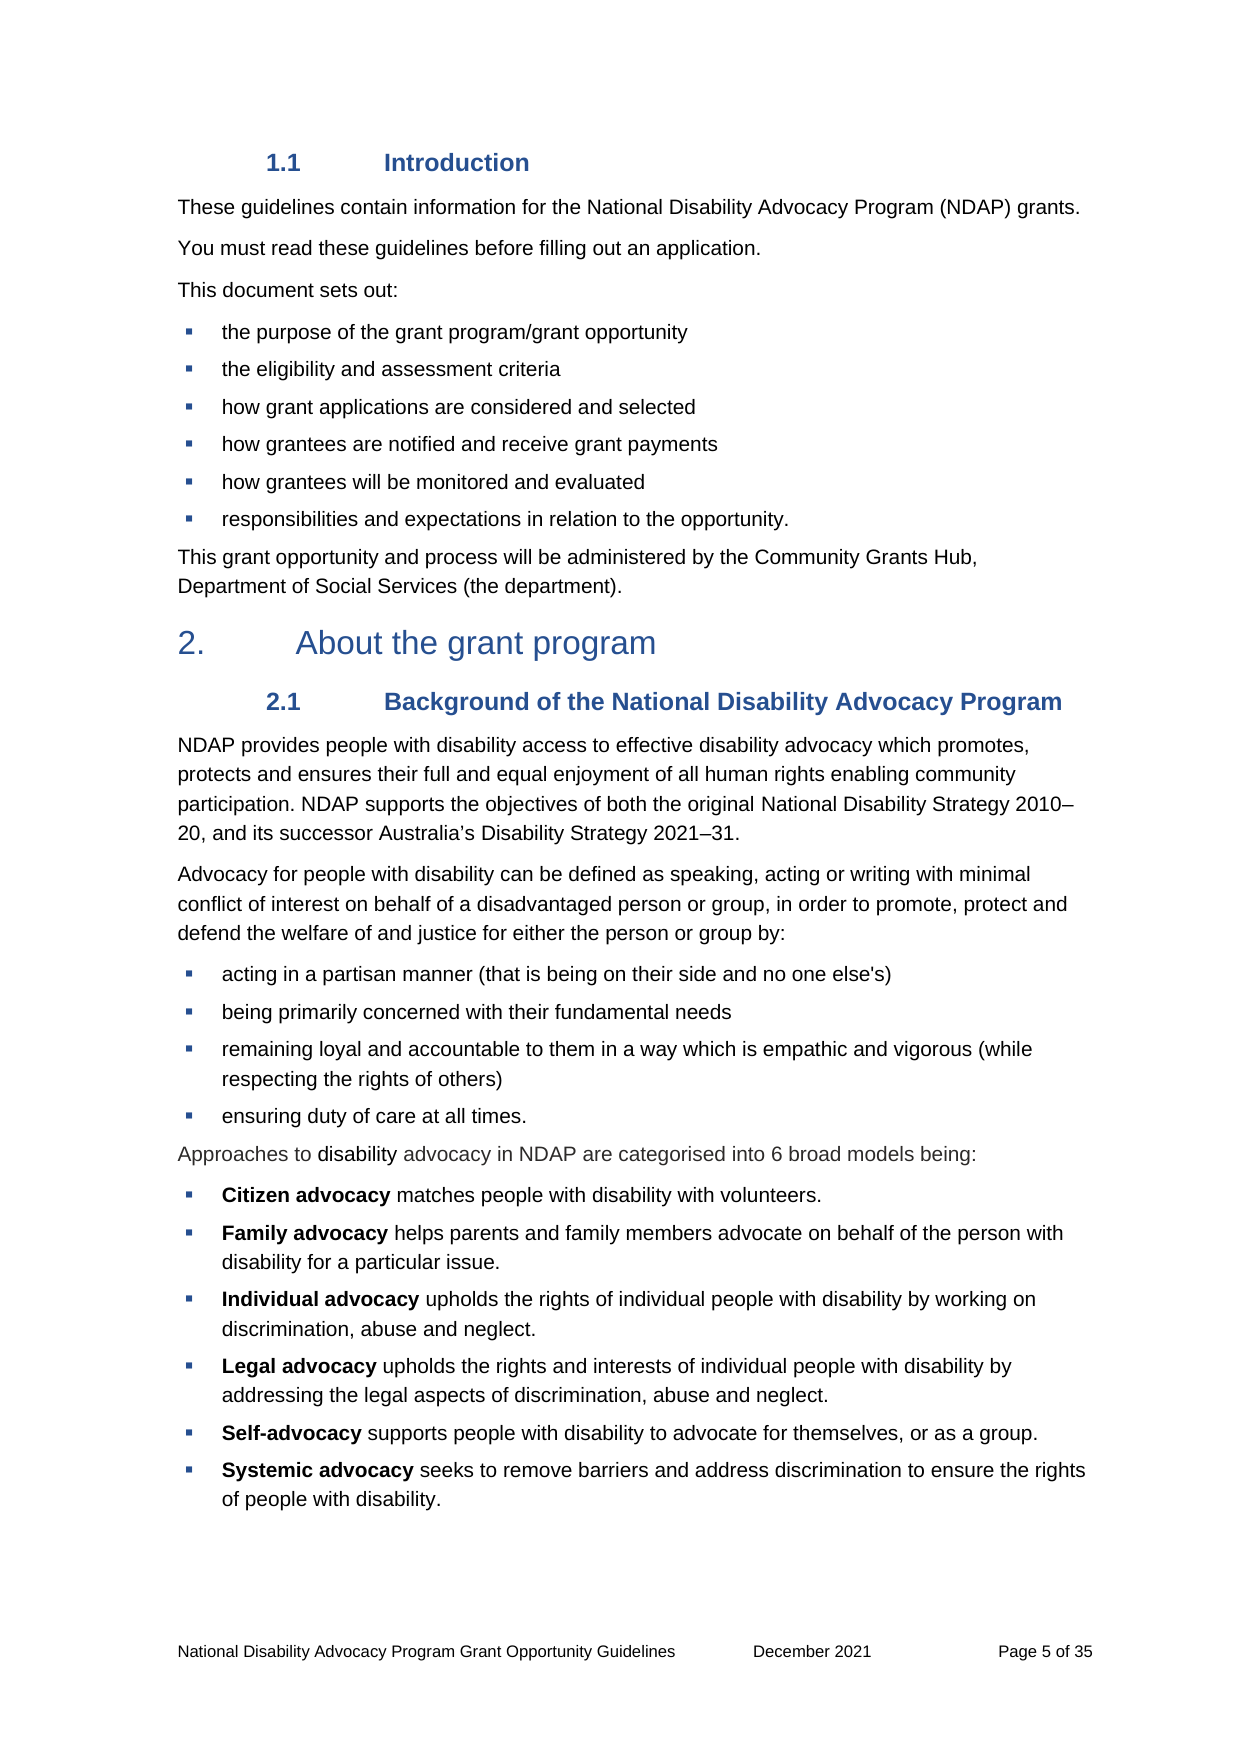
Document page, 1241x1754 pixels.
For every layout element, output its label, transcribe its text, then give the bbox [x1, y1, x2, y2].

list acting in a partisan manner (that is being on their side and no one else's) [184, 957, 1092, 986]
list Citizen advocacy matches people with disability with volunteers. [184, 1178, 1092, 1207]
text You must read these guidelines before filling out an application. [177, 231, 1092, 260]
text NDAP provides people with disability access to effective disability advocacy which promotes, protects and ensures their full and equal enjoyment of all human rights enabling community participation. NDAP supports the objectives of both the original National Disability Strategy 2010–‍20, and its successor Australia’s Disability Strategy 2021–31. [177, 728, 1092, 844]
text These guidelines contain information for the National Disability Advocacy Program (NDAP) grants. [177, 189, 1092, 218]
list remaining loyal and accountable to them in a way which is empathic and vigorous (while respecting the rights of others) [184, 1032, 1092, 1090]
list Individual advocacy upholds the rights of individual people with disability by working on discrimination, abuse and neglect. [184, 1282, 1092, 1340]
list responsibilities and expectations in relation to the opportunity. [184, 502, 1092, 531]
list Self-advocacy supports people with disability to advocate for themselves, or as a group. [184, 1415, 1092, 1444]
subtitle Introduction [266, 148, 1092, 177]
list the purpose of the grant program/grant opportunity [184, 314, 1092, 343]
list how grant applications are considered and selected [184, 389, 1092, 418]
subtitle About the grant program [177, 623, 1092, 661]
list how grantees will be monitored and evaluated [184, 464, 1092, 493]
subtitle Background of the National Disability Advocacy Program [266, 686, 1092, 715]
list Legal advocacy upholds the rights and interests of individual people with disability by addressing the legal aspects of discrimination, abuse and neglect. [184, 1349, 1092, 1407]
list ensuring duty of care at all times. [184, 1099, 1092, 1128]
text This document sets out: [177, 273, 1092, 302]
text This grant opportunity and process will be administered by the Community Grants Hub, Department of Social Services (the department). [177, 539, 1092, 598]
list Systemic advocacy seeks to remove barriers and address discrimination to ensure the rights of people with disability. [184, 1453, 1092, 1511]
text Advocacy for people with disability can be defined as speaking, acting or writing with minimal conflict of interest on behalf of a disadvantaged person or group, in order to promote, protect and defend the welfare of and justice for either the person or group by: [177, 857, 1092, 944]
list how grantees are notified and receive grant payments [184, 427, 1092, 456]
list the eligibility and assessment criteria [184, 352, 1092, 381]
text Approaches to disability advocacy in NDAP are categorised into 6 broad models being: [177, 1136, 1092, 1165]
list being primarily concerned with their fundamental needs [184, 994, 1092, 1024]
list Family advocacy helps parents and family members advocate on behalf of the person with disability for a particular issue. [184, 1215, 1092, 1274]
